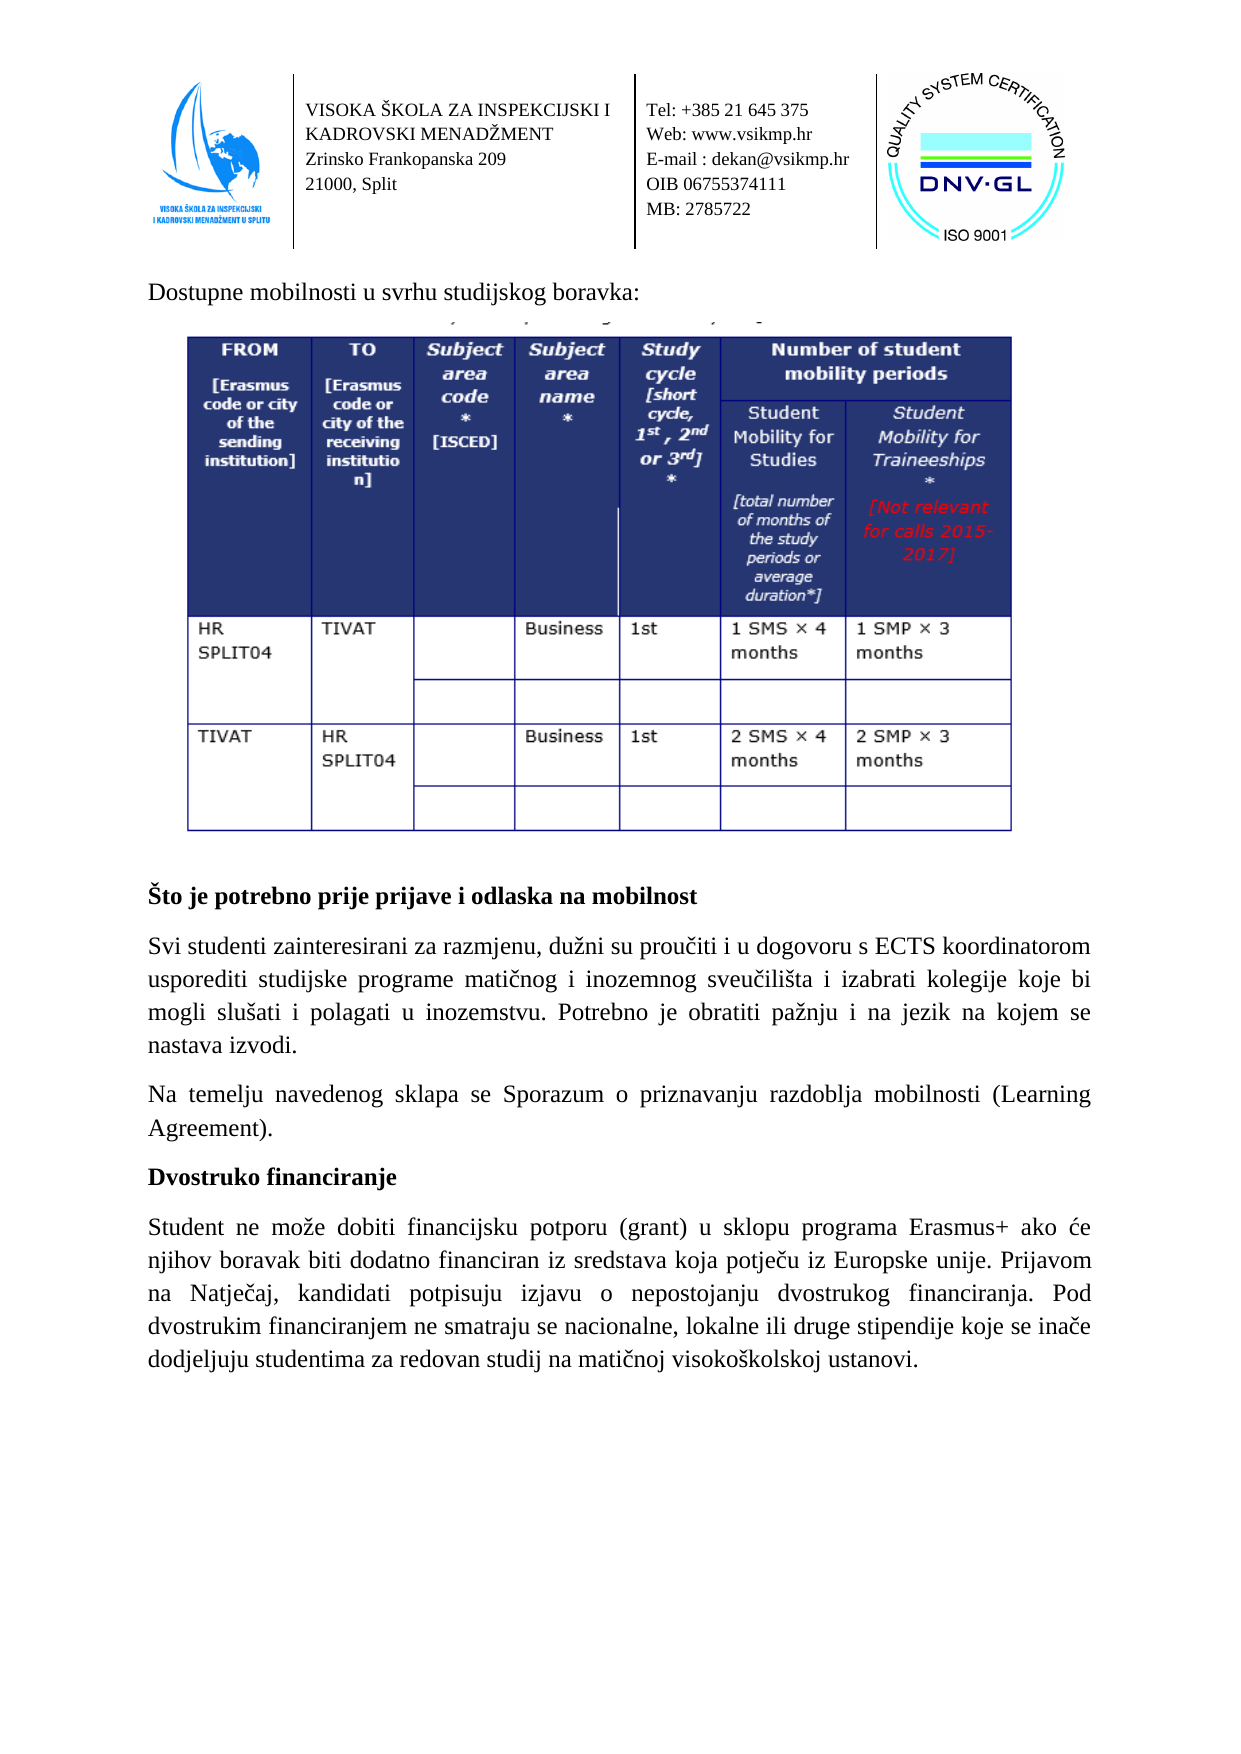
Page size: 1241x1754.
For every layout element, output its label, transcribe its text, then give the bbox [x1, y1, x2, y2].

text Student ne može dobiti financijsku potporu (grant) u sklopu programa Erasmus+ ako će njihov boravak biti dodatno financiran iz sredstava koja potječu iz Europske unije. Prijavom na Natječaj, kandidati potpisuju izjavu o nepostojanju dvostrukog financiranja. Pod dvostrukim financiranjem ne smatraju se nacionalne, lokalne ili druge stipendije koje se inače dodjeljuju studentima za redovan studij na matičnoj visokoškolskoj ustanovi. [148, 1212, 1093, 1373]
picture [887, 73, 1065, 241]
picture [147, 73, 279, 238]
text Što je potrebno prije prijave i odlaska na mobilnost [148, 881, 1093, 910]
text Dostupne mobilnosti u svrhu studijskog boravka: [148, 277, 1093, 306]
text Na temelju navedenog sklapa se Sporazum o priznavanju razdoblja mobilnosti (Learning Agreement). [148, 1079, 1093, 1141]
text Dvostruko financiranje [148, 1162, 1093, 1191]
picture [147, 322, 1086, 865]
text Svi studenti zainteresirani za razmjenu, dužni su proučiti i u dogovoru s ECTS koordinatorom usporediti studijske programe matičnog i inozemnog sveučilišta i izabrati kolegije koje bi mogli slušati i polagati u inozemstvu. Potrebno je obratiti pažnju i na jezik na kojem se nastava izvodi. [148, 931, 1093, 1059]
